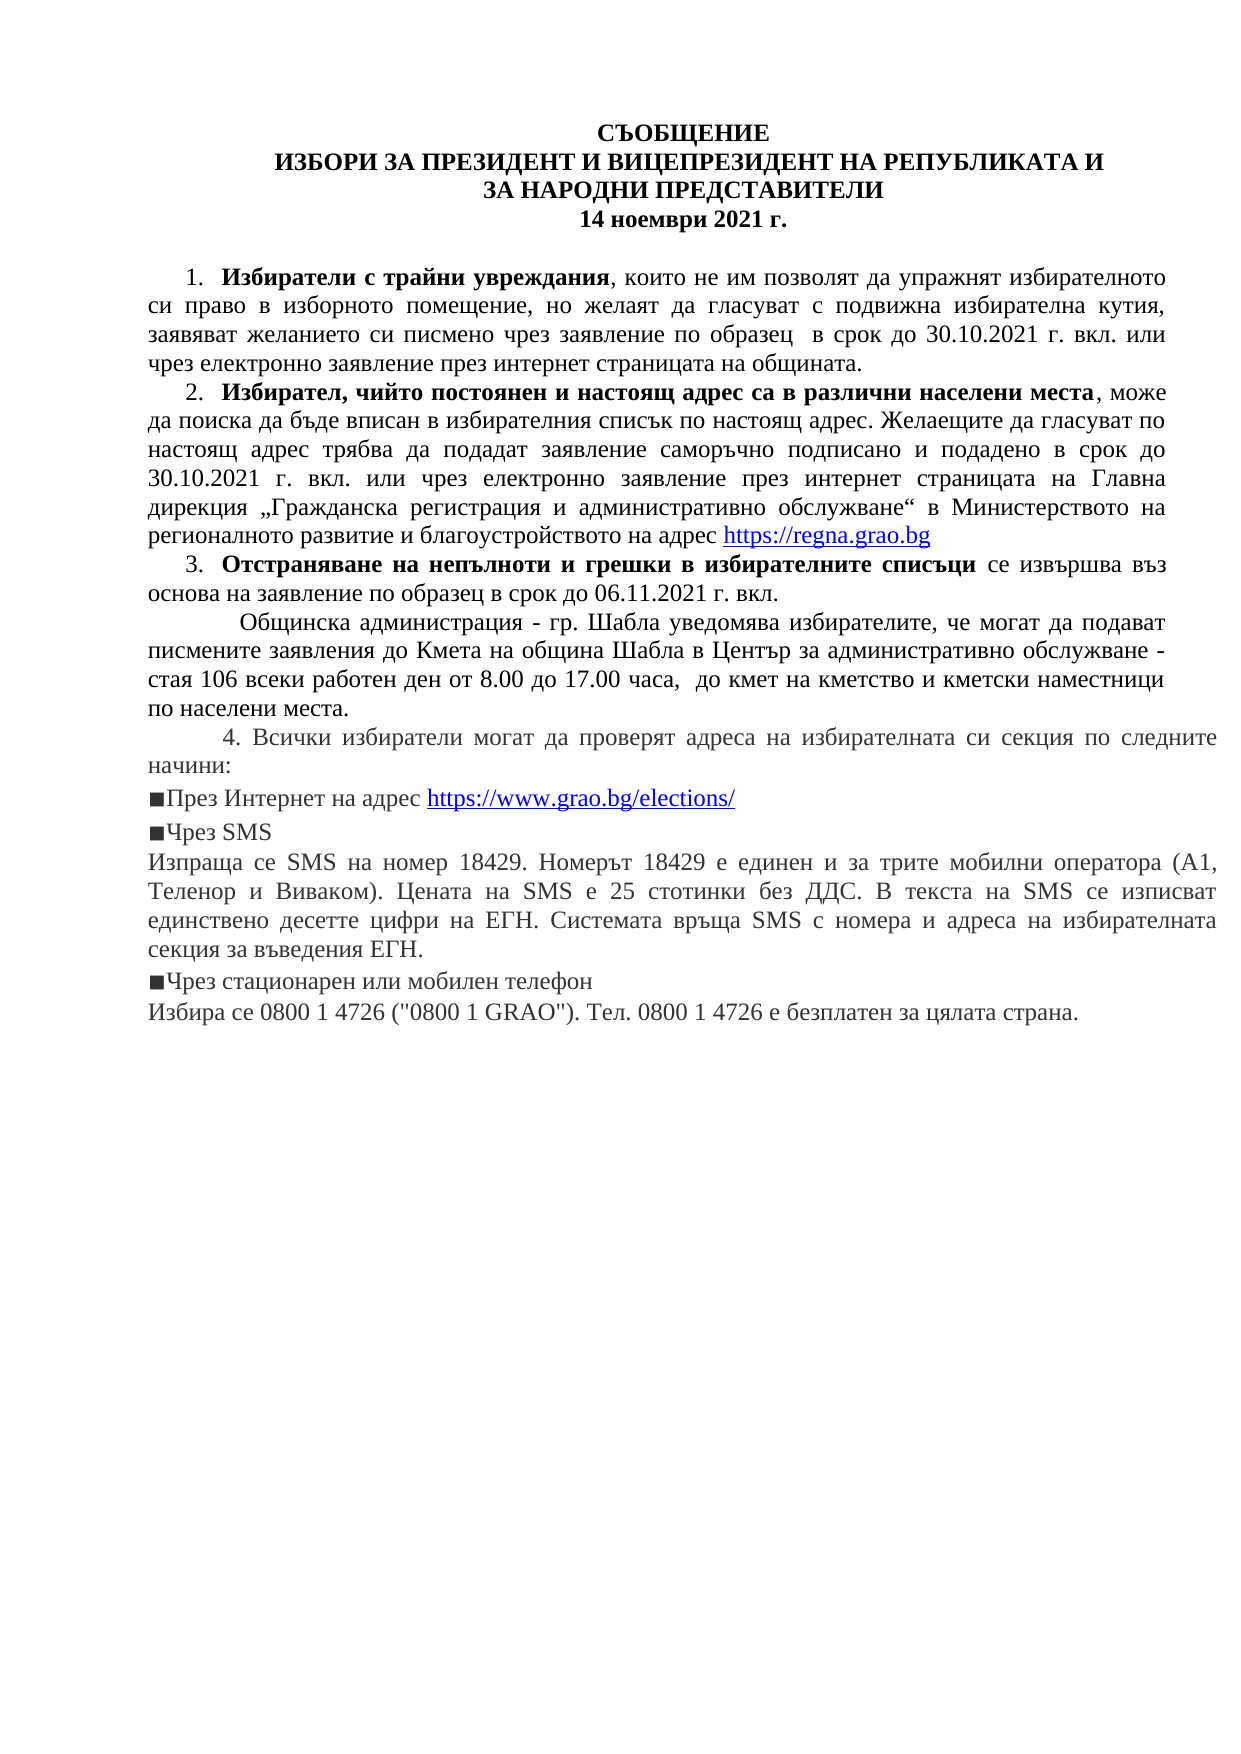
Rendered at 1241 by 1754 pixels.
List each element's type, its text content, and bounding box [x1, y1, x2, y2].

text Избира се 0800 1 4726 ("0800 1 GRAO"). Тел. 0800 1 4726 е безплатен за цялата страна. [148, 997, 1219, 1025]
text 4. Всички избиратели могат да проверят адреса на избирателната си секция по следните начини: [148, 722, 1219, 779]
list Избирател, чийто постоянен и настоящ адрес са в различни населени места, може да поиска да бъде вписан в избирателния списък по настоящ адрес. Желаещите да гласуват по настоящ адрес трябва да подадат заявление саморъчно подписано и подадено в срок до 30.10.2021 г. вкл. или чрез електронно заявление през интернет страницата на Главна дирекция „Гражданска регистрация и административно обслужване“ в Министерството на регионалното развитие и благоустройството на адрес https://regna.grao.bg [148, 377, 1167, 549]
text СЪОБЩЕНИE [148, 118, 1219, 147]
text 14 ноември 2021 г. [148, 204, 1219, 233]
text ◾Чрез стационарен или мобилен телефон [148, 962, 1219, 997]
list Избиратели с трайни увреждания, които не им позволят да упражнят избирателното си право в изборното помещение, но желаят да гласуват с подвижна избирателна кутия, заявяват желанието си писмено чрез заявление по образец в срок до 30.10.2021 г. вкл. или чрез електронно заявление през интернет страницата на общината. [148, 262, 1167, 377]
text Изпраща се SMS на номер 18429. Номерът 18429 е единен и за трите мобилни оператора (А1, Теленор и Виваком). Цената на SMS e 25 стотинки без ДДС. В текста на SMS се изписват единствено десетте цифри на ЕГН. Системата връща SMS с номера и адреса на избирателната секция за въведения ЕГН. [148, 847, 1219, 962]
text ЗА НАРОДНИ ПРЕДСТАВИТЕЛИ [148, 176, 1219, 204]
text Общинска администрация - гр. Шабла уведомява избирателите, че могат да подават писмените заявления до Кмета на община Шабла в Център за административно обслужване - стая 106 всеки работен ден от 8.00 до 17.00 часа, до кмет на кметство и кметски наместници по населени места. [148, 607, 1167, 722]
list Отстраняване на непълноти и грешки в избирателните списъци се извършва въз основа на заявление по образец в срок до 06.11.2021 г. вкл. [148, 549, 1167, 607]
text ◾През Интернет на адрес https://www.grao.bg/elections/ [148, 779, 1167, 813]
text ◾Чрез SMS [148, 813, 1219, 847]
text ИЗБОРИ ЗА ПРЕЗИДЕНТ И ВИЦЕПРЕЗИДЕНТ НА РЕПУБЛИКАТА И [148, 147, 1219, 176]
